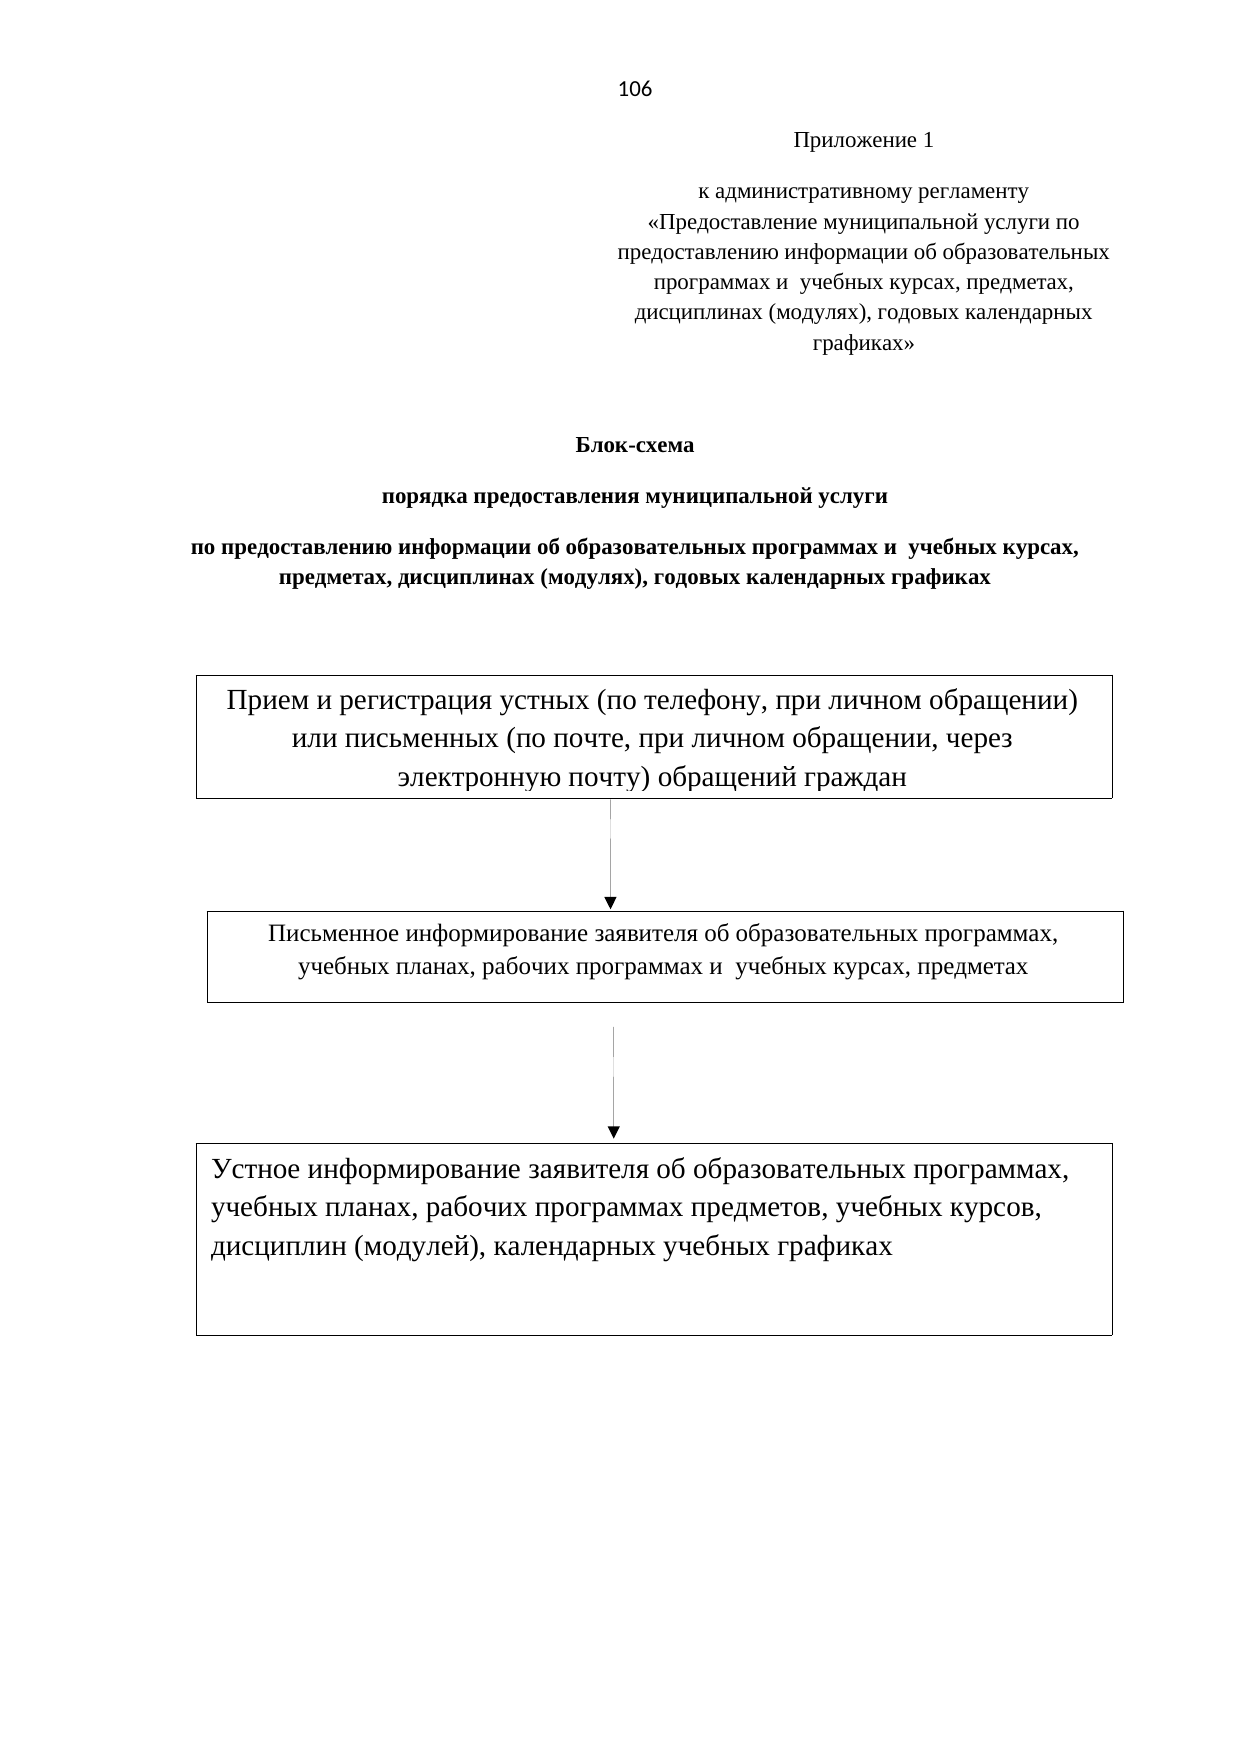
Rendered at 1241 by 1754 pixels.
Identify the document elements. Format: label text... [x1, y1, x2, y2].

text порядка предоставления муниципальной услуги [159, 482, 1110, 508]
text к административному регламенту «Предоставление муниципальной услуги по предоставлению информации об образовательных программах и учебных курсах, предметах, дисциплинах (модулях), годовых календарных графиках» [617, 178, 1110, 355]
text Блок-схема [159, 431, 1110, 457]
text Приложение 1 [617, 127, 1110, 153]
text по предоставлению информации об образовательных программах и учебных курсах, предметах, дисциплинах (модулях), годовых календарных графиках [159, 533, 1110, 589]
